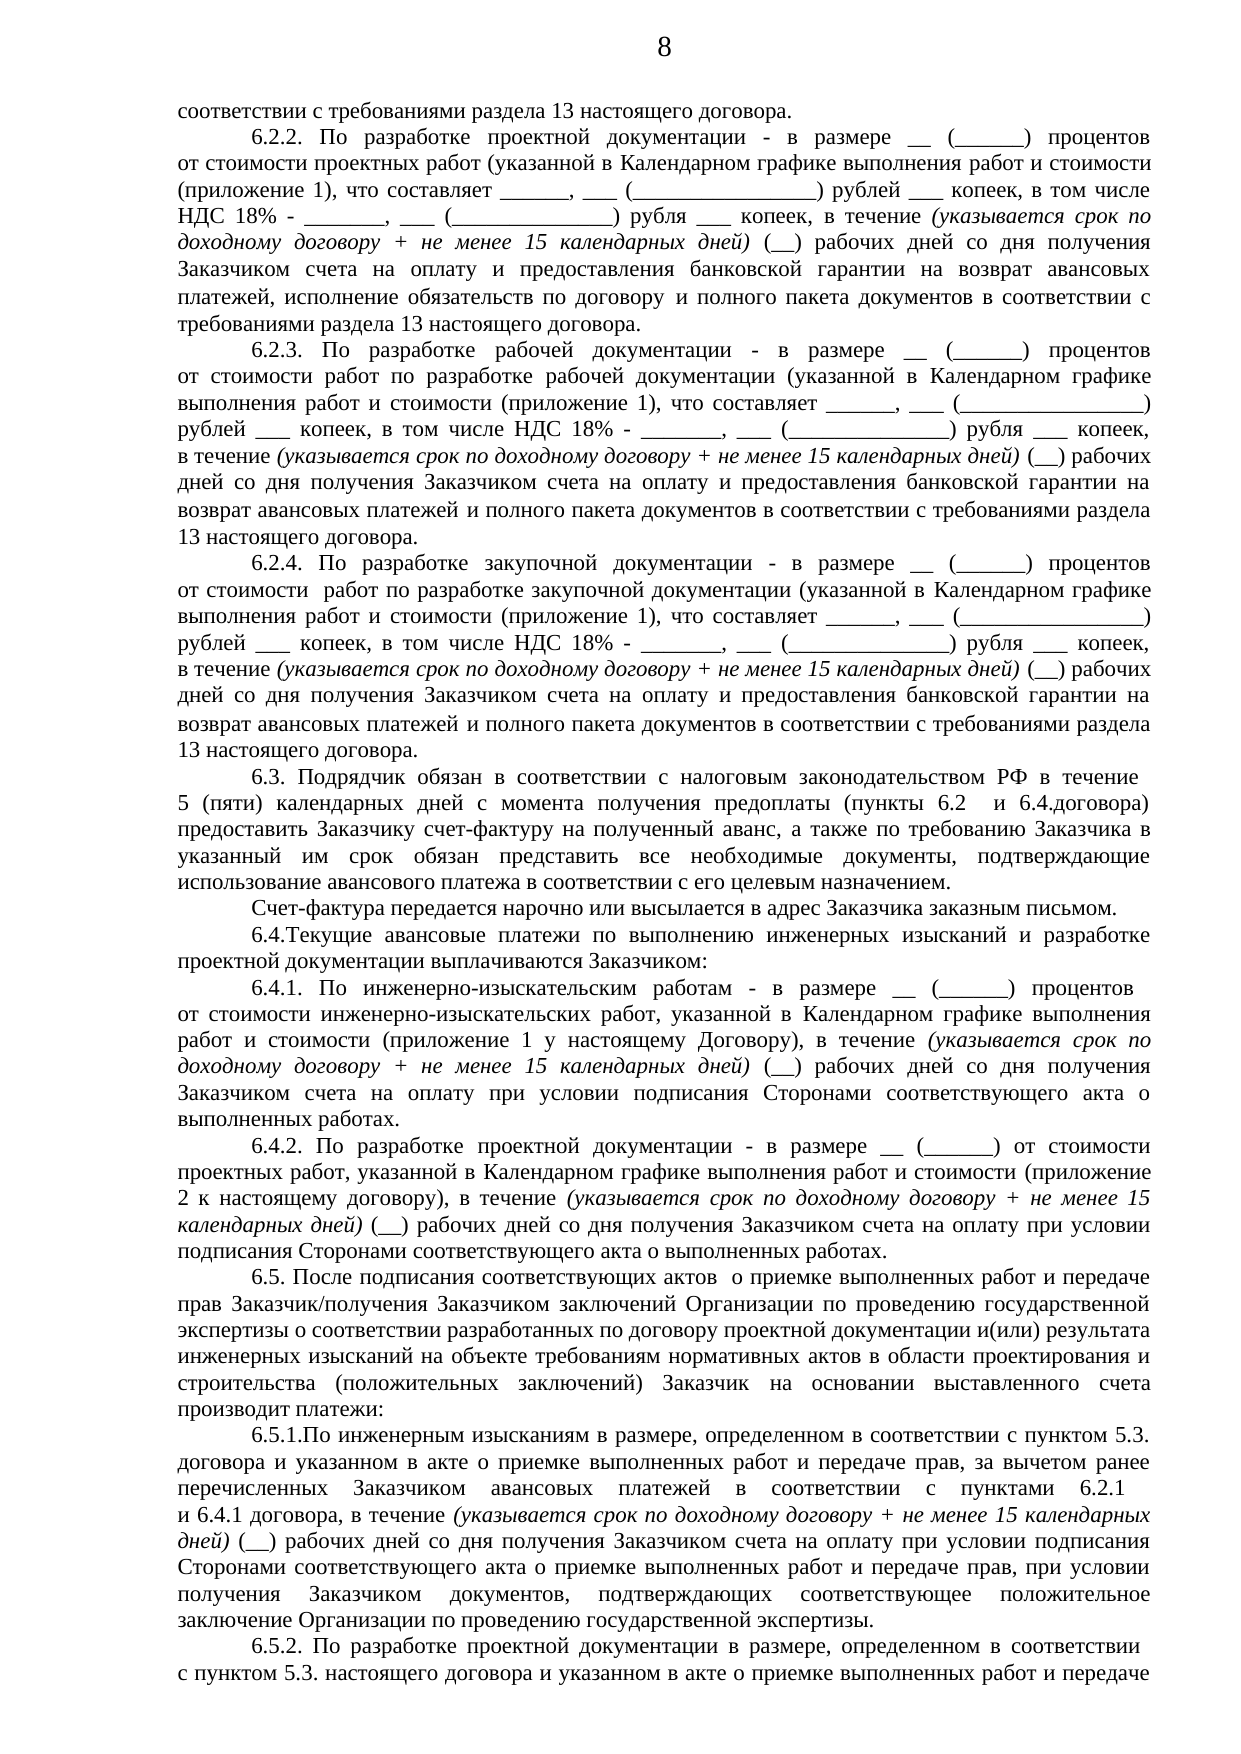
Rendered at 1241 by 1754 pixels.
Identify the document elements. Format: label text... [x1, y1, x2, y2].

text 6.5.1.По инженерным изысканиям в размере, определенном в соответствии с пунктом 5.3. договора и указанном в акте о приемке выполненных работ и передаче прав, за вычетом ранее перечисленных Заказчиком авансовых платежей в соответствии с пунктами 6.2.1 и 6.4.1 договора, в течение (указывается срок по доходному договору + не менее 15 календарных дней) (__) рабочих дней со дня получения Заказчиком счета на оплату при условии подписания Сторонами соответствующего акта о приемке выполненных работ и передаче прав, при условии получения Заказчиком документов, подтверждающих соответствующее положительное заключение Организации по проведению государственной экспертизы. [177, 1422, 1152, 1632]
text 6.2.2. По разработке проектной документации - в размере __ (______) процентов от стоимости проектных работ (указанной в Календарном графике выполнения работ и стоимости (приложение 1), что составляет ______, ___ (________________) рублей ___ копеек, в том числе НДС 18% - _______, ___ (______________) рубля ___ копеек, в течение (указывается срок по доходному договору + не менее 15 календарных дней) (__) рабочих дней со дня получения Заказчиком счета на оплату и предоставления банковской гарантии на возврат авансовых платежей, исполнение обязательств по договору и полного пакета документов в соответствии с требованиями раздела 13 настоящего договора. [177, 123, 1152, 336]
text 6.4.Текущие авансовые платежи по выполнению инженерных изысканий и разработке проектной документации выплачиваются Заказчиком: [177, 921, 1152, 973]
text Счет-фактура передается нарочно или высылается в адрес Заказчика заказным письмом. [177, 894, 1152, 921]
text 6.2.3. По разработке рабочей документации - в размере __ (______) процентов от стоимости работ по разработке рабочей документации (указанной в Календарном графике выполнения работ и стоимости (приложение 1), что составляет ______, ___ (________________) рублей ___ копеек, в том числе НДС 18% - _______, ___ (______________) рубля ___ копеек, в течение (указывается срок по доходному договору + не менее 15 календарных дней) (__) рабочих дней со дня получения Заказчиком счета на оплату и предоставления банковской гарантии на возврат авансовых платежей и полного пакета документов в соответствии с требованиями раздела 13 настоящего договора. [177, 336, 1152, 549]
text 6.4.2. По разработке проектной документации - в размере __ (______) от стоимости проектных работ, указанной в Календарном графике выполнения работ и стоимости (приложение 2 к настоящему договору), в течение (указывается срок по доходному договору + не менее 15 календарных дней) (__) рабочих дней со дня получения Заказчиком счета на оплату при условии подписания Сторонами соответствующего акта о выполненных работах. [177, 1132, 1152, 1263]
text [177, 97, 1152, 123]
text 6.5. После подписания соответствующих актов о приемке выполненных работ и передаче прав Заказчик/получения Заказчиком заключений Организации по проведению государственной экспертизы о соответствии разработанных по договору проектной документации и(или) результата инженерных изысканий на объекте требованиям нормативных актов в области проектирования и строительства (положительных заключений) Заказчик на основании выставленного счета производит платежи: [177, 1263, 1152, 1422]
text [177, 1632, 1152, 1685]
text 6.4.1. По инженерно-изыскательским работам - в размере __ (______) процентов от стоимости инженерно-изыскательских работ, указанной в Календарном графике выполнения работ и стоимости (приложение 1 у настоящему Договору), в течение (указывается срок по доходному договору + не менее 15 календарных дней) (__) рабочих дней со дня получения Заказчиком счета на оплату при условии подписания Сторонами соответствующего акта о выполненных работах. [177, 973, 1152, 1132]
text 6.2.4. По разработке закупочной документации - в размере __ (______) процентов от стоимости работ по разработке закупочной документации (указанной в Календарном графике выполнения работ и стоимости (приложение 1), что составляет ______, ___ (________________) рублей ___ копеек, в том числе НДС 18% - _______, ___ (______________) рубля ___ копеек, в течение (указывается срок по доходному договору + не менее 15 календарных дней) (__) рабочих дней со дня получения Заказчиком счета на оплату и предоставления банковской гарантии на возврат авансовых платежей и полного пакета документов в соответствии с требованиями раздела 13 настоящего договора. [177, 549, 1152, 763]
text 6.3. Подрядчик обязан в соответствии с налоговым законодательством РФ в течение 5 (пяти) календарных дней с момента получения предоплаты (пункты 6.2 и 6.4.договора) предоставить Заказчику счет-фактуру на полученный аванс, а также по требованию Заказчика в указанный им срок обязан представить все необходимые документы, подтверждающие использование авансового платежа в соответствии с его целевым назначением. [177, 763, 1152, 894]
